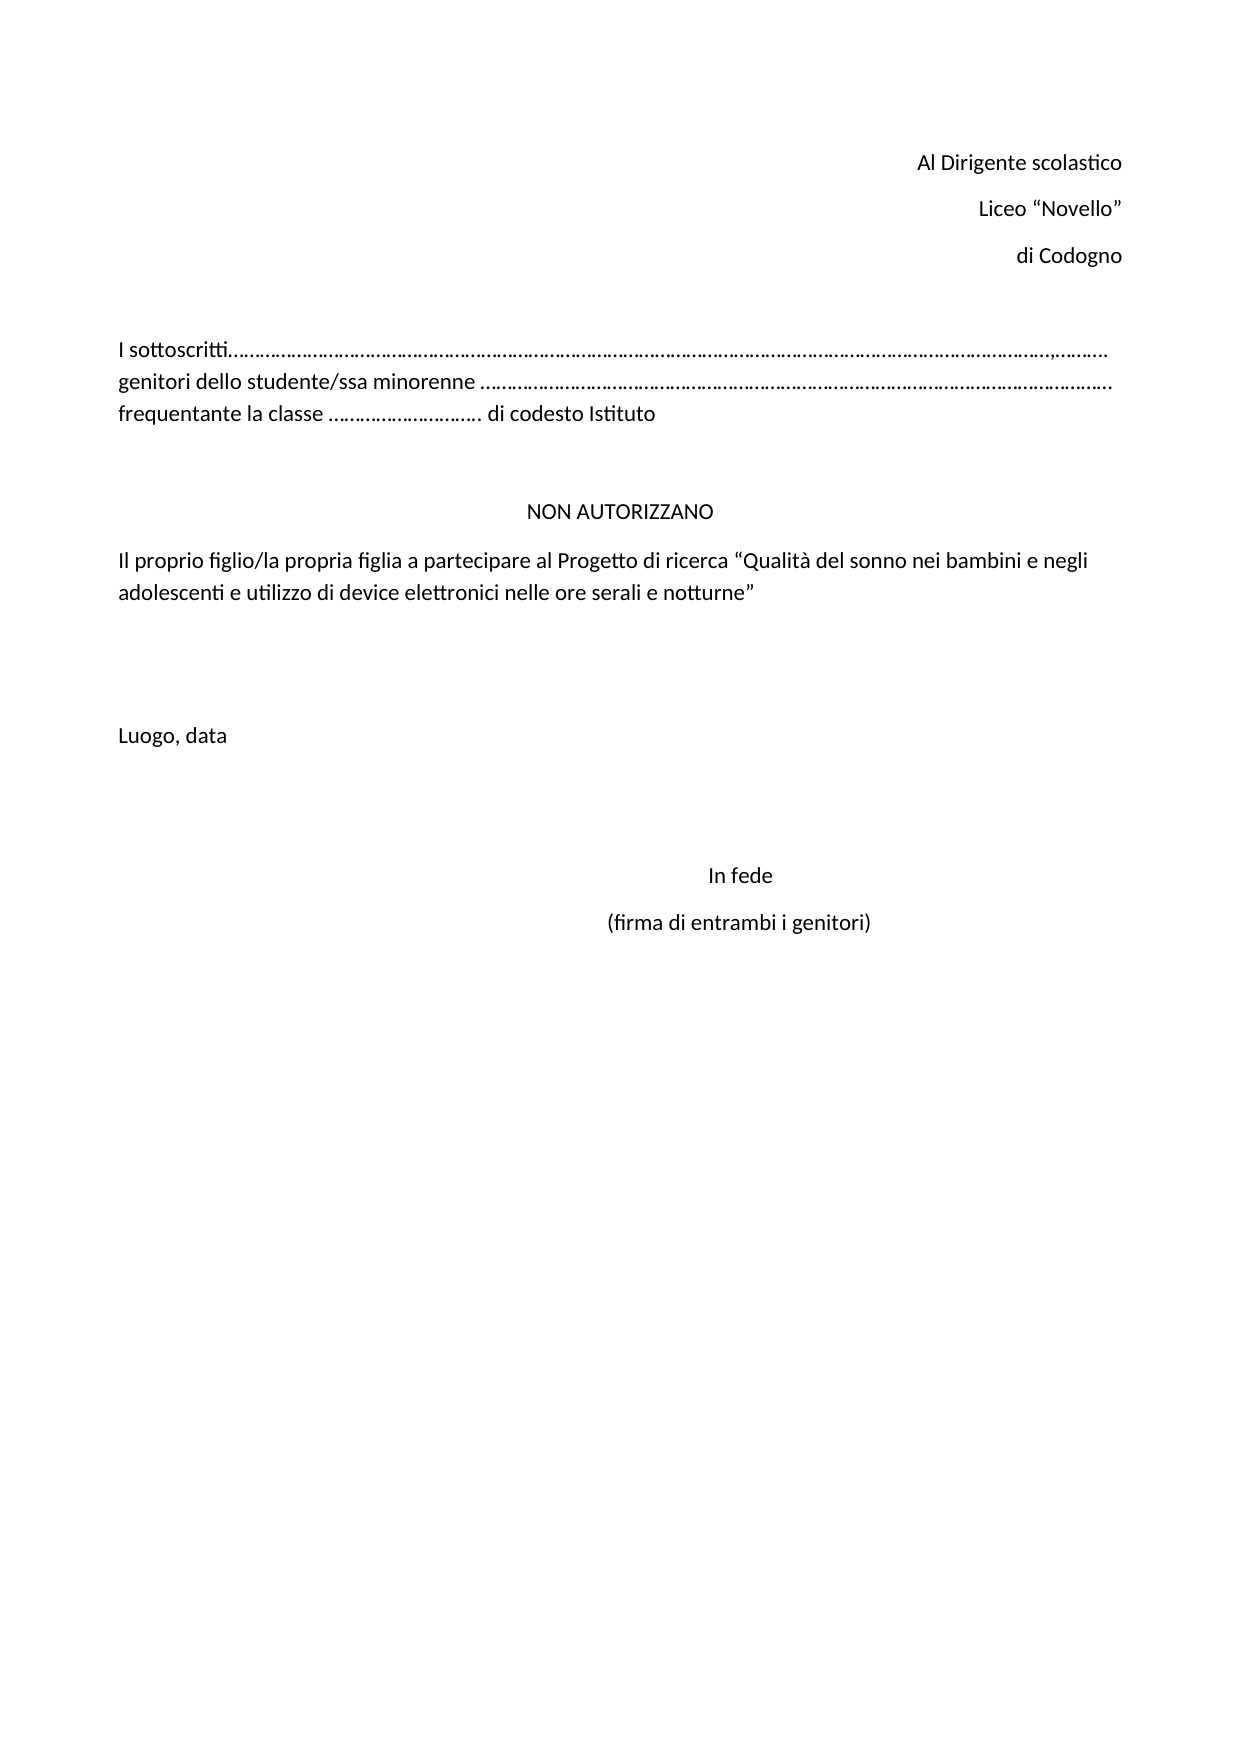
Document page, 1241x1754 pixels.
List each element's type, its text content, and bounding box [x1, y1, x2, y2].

text In fede [118, 861, 1122, 889]
text di Codogno [118, 241, 1122, 269]
text (firma di entrambi i genitori) [487, 908, 1122, 936]
text NON AUTORIZZANO [118, 497, 1122, 525]
text Al Dirigente scolastico [118, 148, 1122, 176]
text Il proprio figlio/la propria figlia a partecipare al Progetto di ricerca “Qualità del sonno nei bambini e negli adolescenti e utilizzo di device elettronici nelle ore serali e notturne” [118, 546, 1122, 606]
text Liceo “Novello” [118, 194, 1122, 222]
text I sottoscritti…………………………………………………………………………………………………………………………………………,………. genitori dello studente/ssa minorenne ………………………………………………………………………………………………………… frequentante la classe ……………………….. di codesto Istituto [118, 335, 1122, 427]
text Luogo, data [118, 721, 1122, 749]
